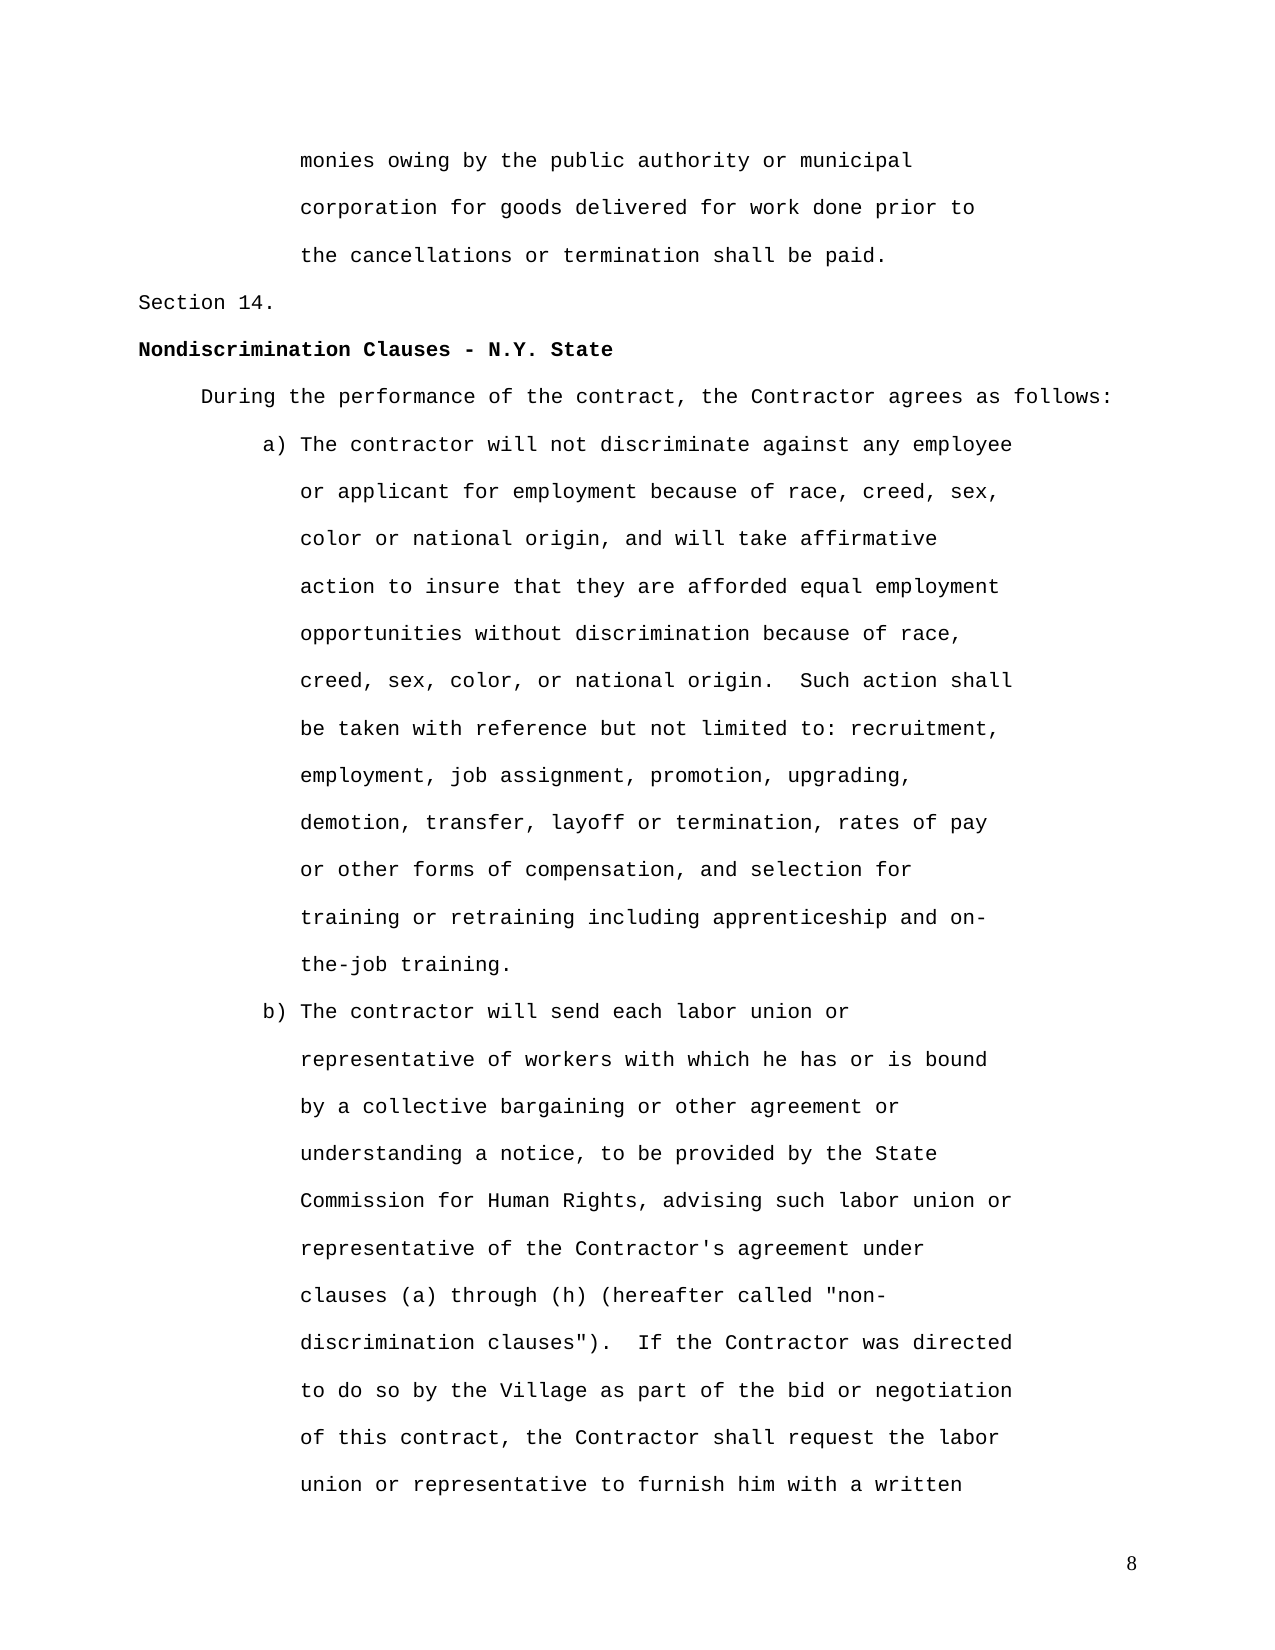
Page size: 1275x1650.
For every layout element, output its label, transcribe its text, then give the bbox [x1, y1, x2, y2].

list The contractor will not discriminate against any employee or applicant for employment because of race, creed, sex, color or national origin, and will take affirmative action to insure that they are afforded equal employment opportunities without discrimination because of race, creed, sex, color, or national origin. Such action shall be taken with reference but not limited to: recruitment, employment, job assignment, promotion, upgrading, demotion, transfer, layoff or termination, rates of pay or other forms of compensation, and selection for training or retraining including apprenticeship and on-the-job training. [262, 434, 1024, 978]
text During the performance of the contract, the Contractor agrees as follows: [138, 386, 1137, 410]
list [262, 1001, 1024, 1498]
text Nondiscrimination Clauses - N.Y. State [138, 339, 1137, 363]
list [262, 150, 1024, 268]
text Section 14. [138, 292, 1137, 316]
